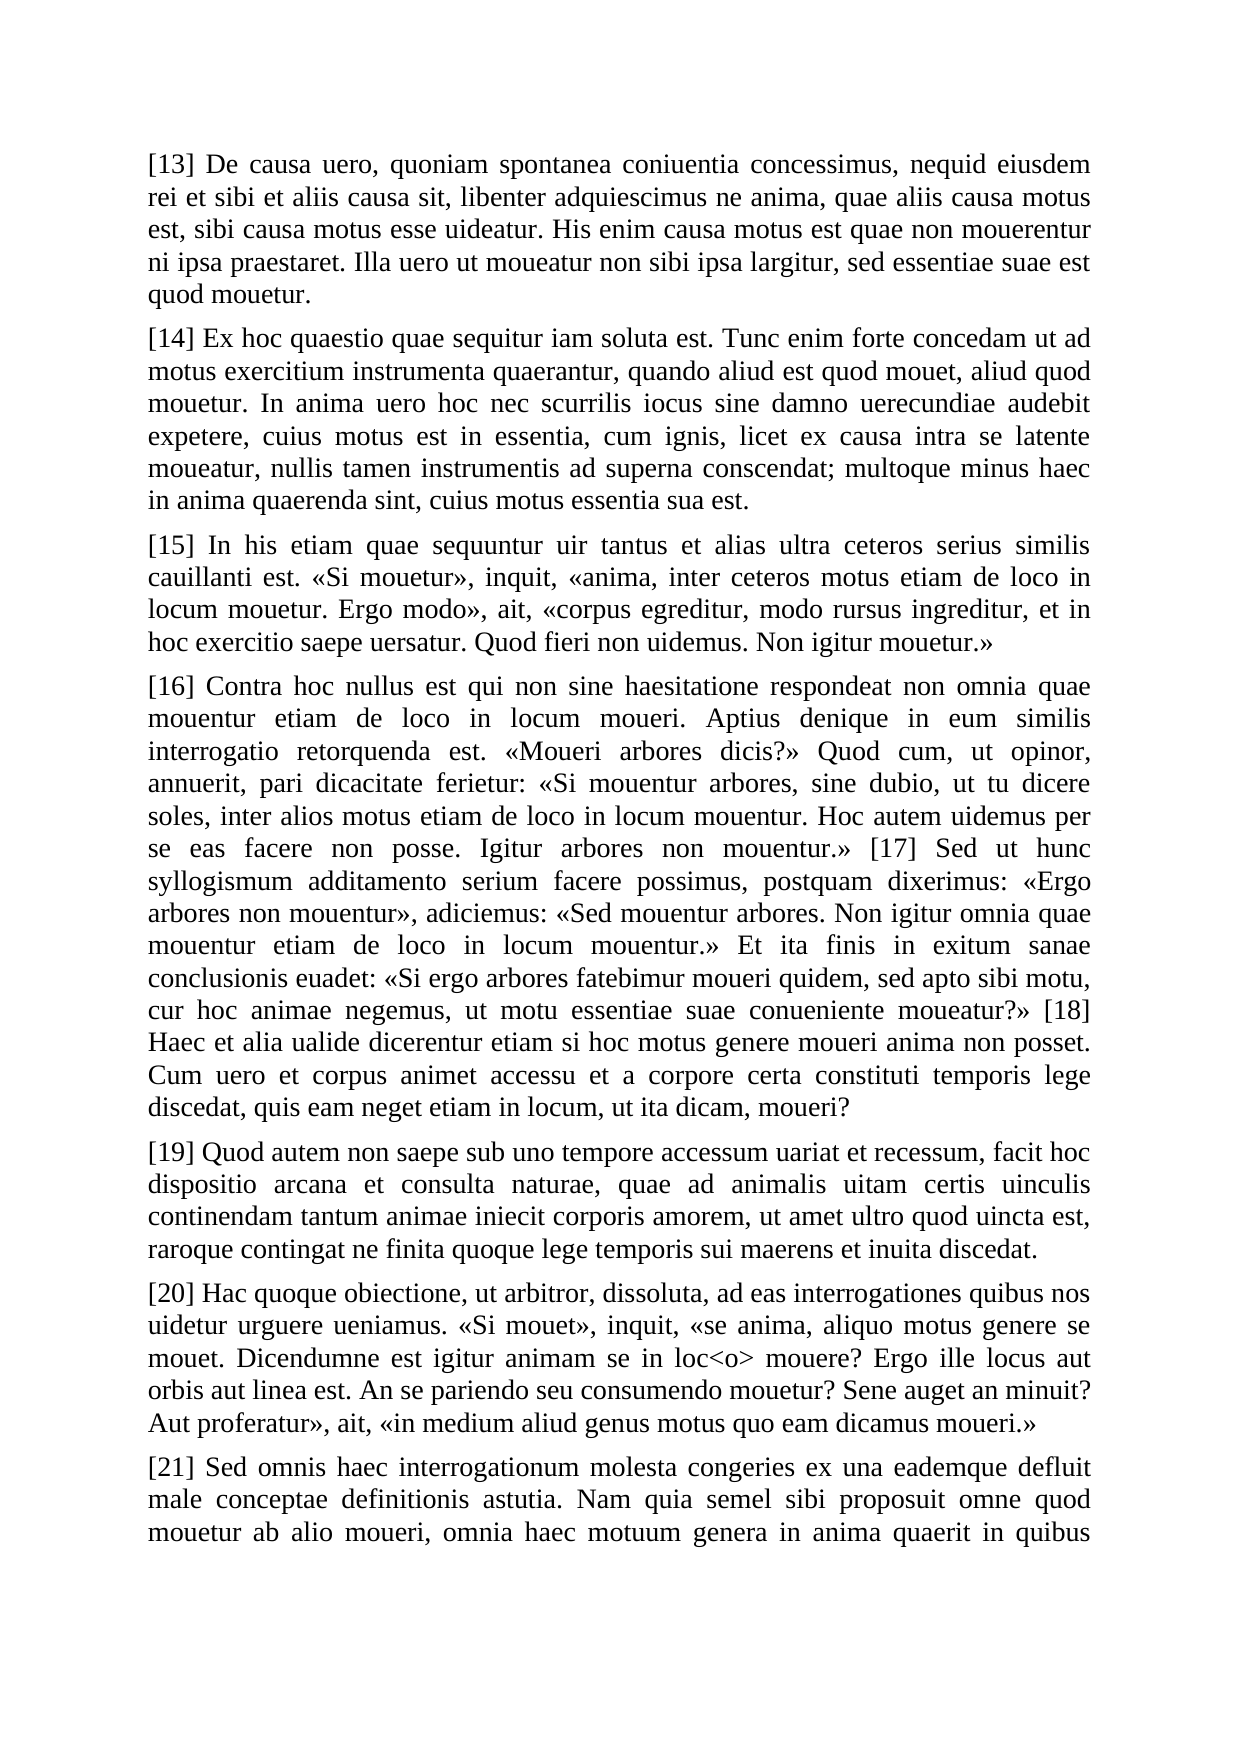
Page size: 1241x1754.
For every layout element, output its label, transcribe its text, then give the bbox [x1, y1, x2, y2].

text [20] Hac quoque obiectione, ut arbitror, dissoluta, ad eas interrogationes quibus nos uidetur urguere ueniamus. «Si mouet», inquit, «se anima, aliquo motus genere se mouet. Dicendumne est igitur animam se in loc<o> mouere? Ergo ille locus aut orbis aut linea est. An se pariendo seu consumendo mouetur? Sene auget an minuit? Aut proferatur», ait, «in medium aliud genus motus quo eam dicamus moueri.» [148, 1276, 1093, 1438]
text [19] Quod autem non saepe sub uno tempore accessum uariat et recessum, facit hoc dispositio arcana et consulta naturae, quae ad animalis uitam certis uinculis continendam tantum animae iniecit corporis amorem, ut amet ultro quod uincta est, raroque contingat ne finita quoque lege temporis sui maerens et inuita discedat. [148, 1134, 1093, 1264]
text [148, 1450, 1093, 1547]
text [14] Ex hoc quaestio quae sequitur iam soluta est. Tunc enim forte concedam ut ad motus exercitium instrumenta quaerantur, quando aliud est quod mouet, aliud quod mouetur. In anima uero hoc nec scurrilis iocus sine damno uerecundiae audebit expetere, cuius motus est in essentia, cum ignis, licet ex causa intra se latente moueatur, nullis tamen instrumentis ad superna conscendat; multoque minus haec in anima quaerenda sint, cuius motus essentia sua est. [148, 321, 1093, 516]
text [16] Contra hoc nullus est qui non sine haesitatione respondeat non omnia quae mouentur etiam de loco in locum moueri. Aptius denique in eum similis interrogatio retorquenda est. «Moueri arbores dicis?» Quod cum, ut opinor, annuerit, pari dicacitate ferietur: «Si mouentur arbores, sine dubio, ut tu dicere soles, inter alios motus etiam de loco in locum mouentur. Hoc autem uidemus per se eas facere non posse. Igitur arbores non mouentur.» [17] Sed ut hunc syllogismum additamento serium facere possimus, postquam dixerimus: «Ergo arbores non mouentur», adiciemus: «Sed mouentur arbores. Non igitur omnia quae mouentur etiam de loco in locum mouentur.» Et ita finis in exitum sanae conclusionis euadet: «Si ergo arbores fatebimur moueri quidem, sed apto sibi motu, cur hoc animae negemus, ut motu essentiae suae conueniente moueatur?» [18] Haec et alia ualide dicerentur etiam si hoc motus genere moueri anima non posset. Cum uero et corpus animet accessu et a corpore certa constituti temporis lege discedat, quis eam neget etiam in locum, ut ita dicam, moueri? [148, 669, 1093, 1123]
text [15] In his etiam quae sequuntur uir tantus et alias ultra ceteros serius similis cauillanti est. «Si mouetur», inquit, «anima, inter ceteros motus etiam de loco in locum mouetur. Ergo modo», ait, «corpus egreditur, modo rursus ingreditur, et in hoc exercitio saepe uersatur. Quod fieri non uidemus. Non igitur mouetur.» [148, 528, 1093, 657]
text [13] De causa uero, quoniam spontanea coniuentia concessimus, nequid eiusdem rei et sibi et aliis causa sit, libenter adquiescimus ne anima, quae aliis causa motus est, sibi causa motus esse uideatur. His enim causa motus est quae non mouerentur ni ipsa praestaret. Illa uero ut moueatur non sibi ipsa largitur, sed essentiae suae est quod mouetur. [148, 148, 1093, 309]
